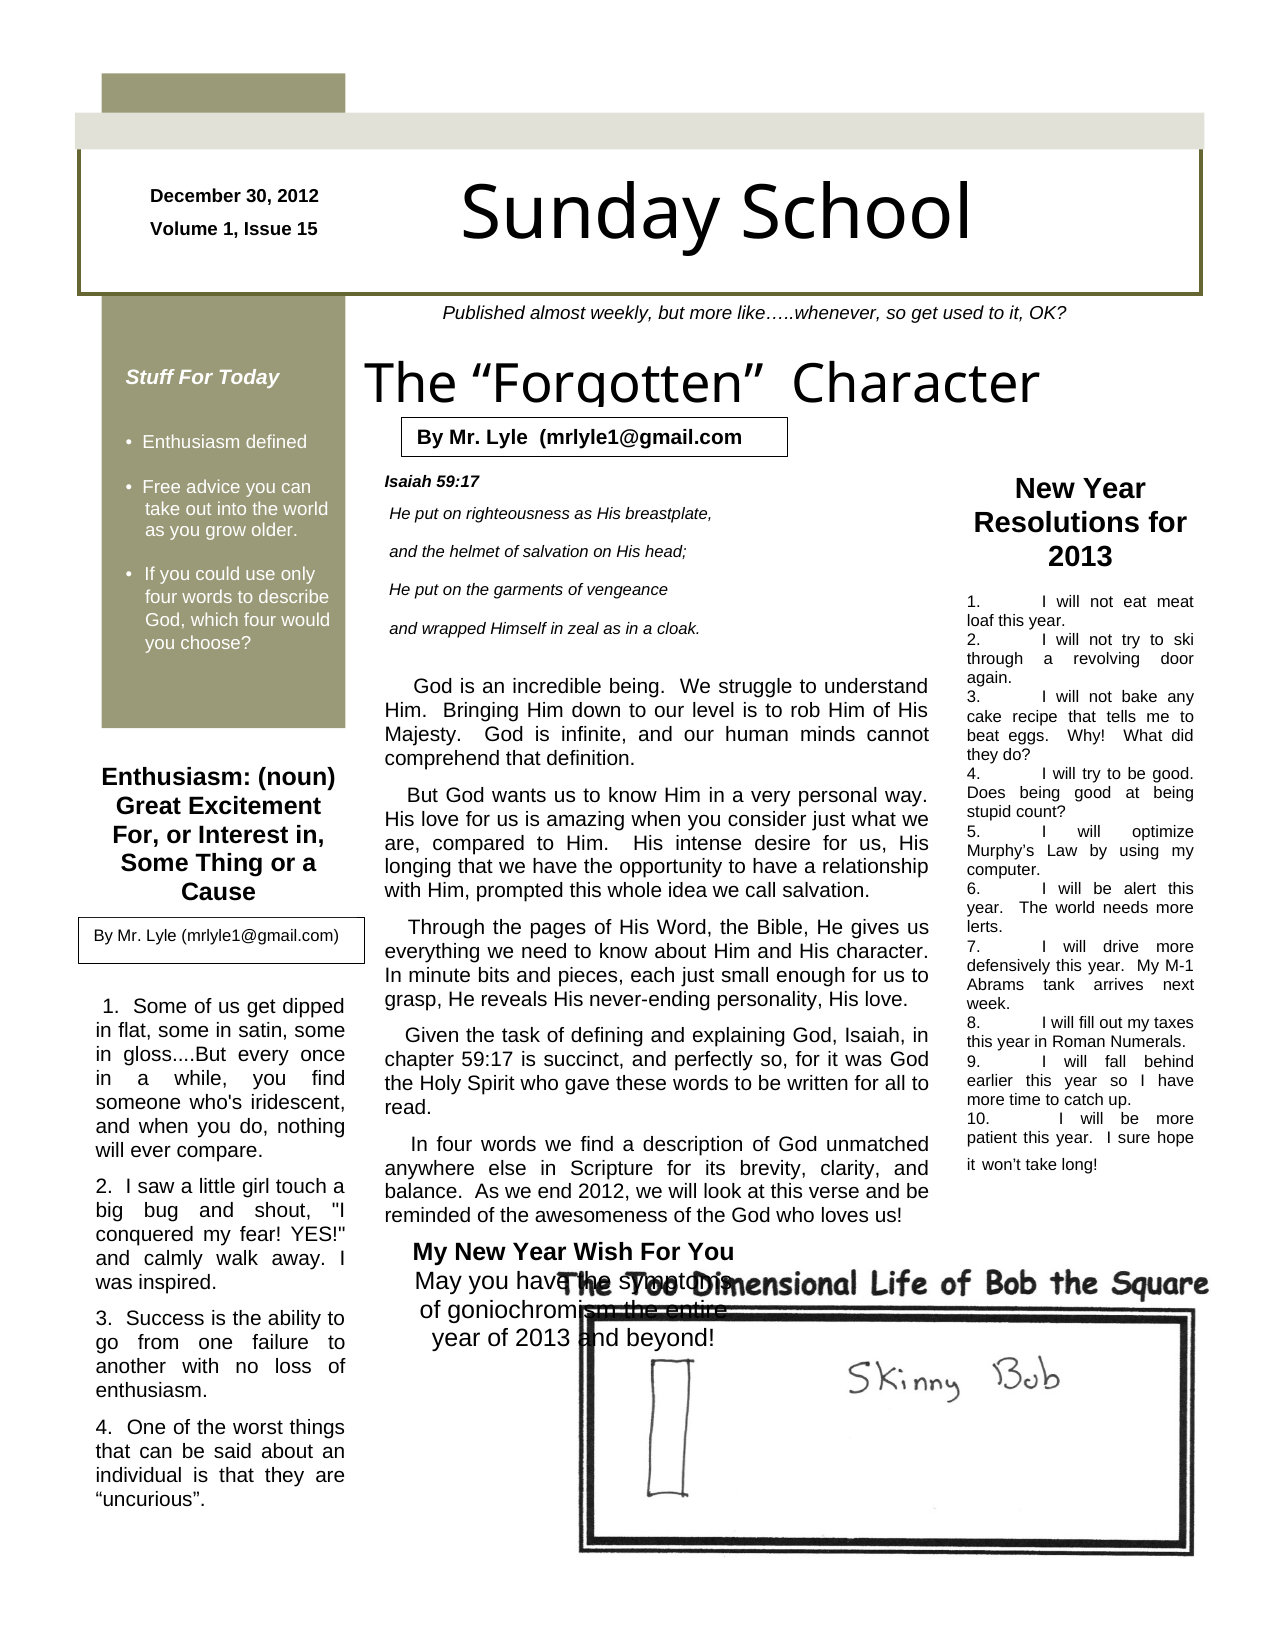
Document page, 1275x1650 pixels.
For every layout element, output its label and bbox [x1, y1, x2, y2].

picture [548, 1306, 554, 1317]
picture [548, 1253, 1224, 1564]
